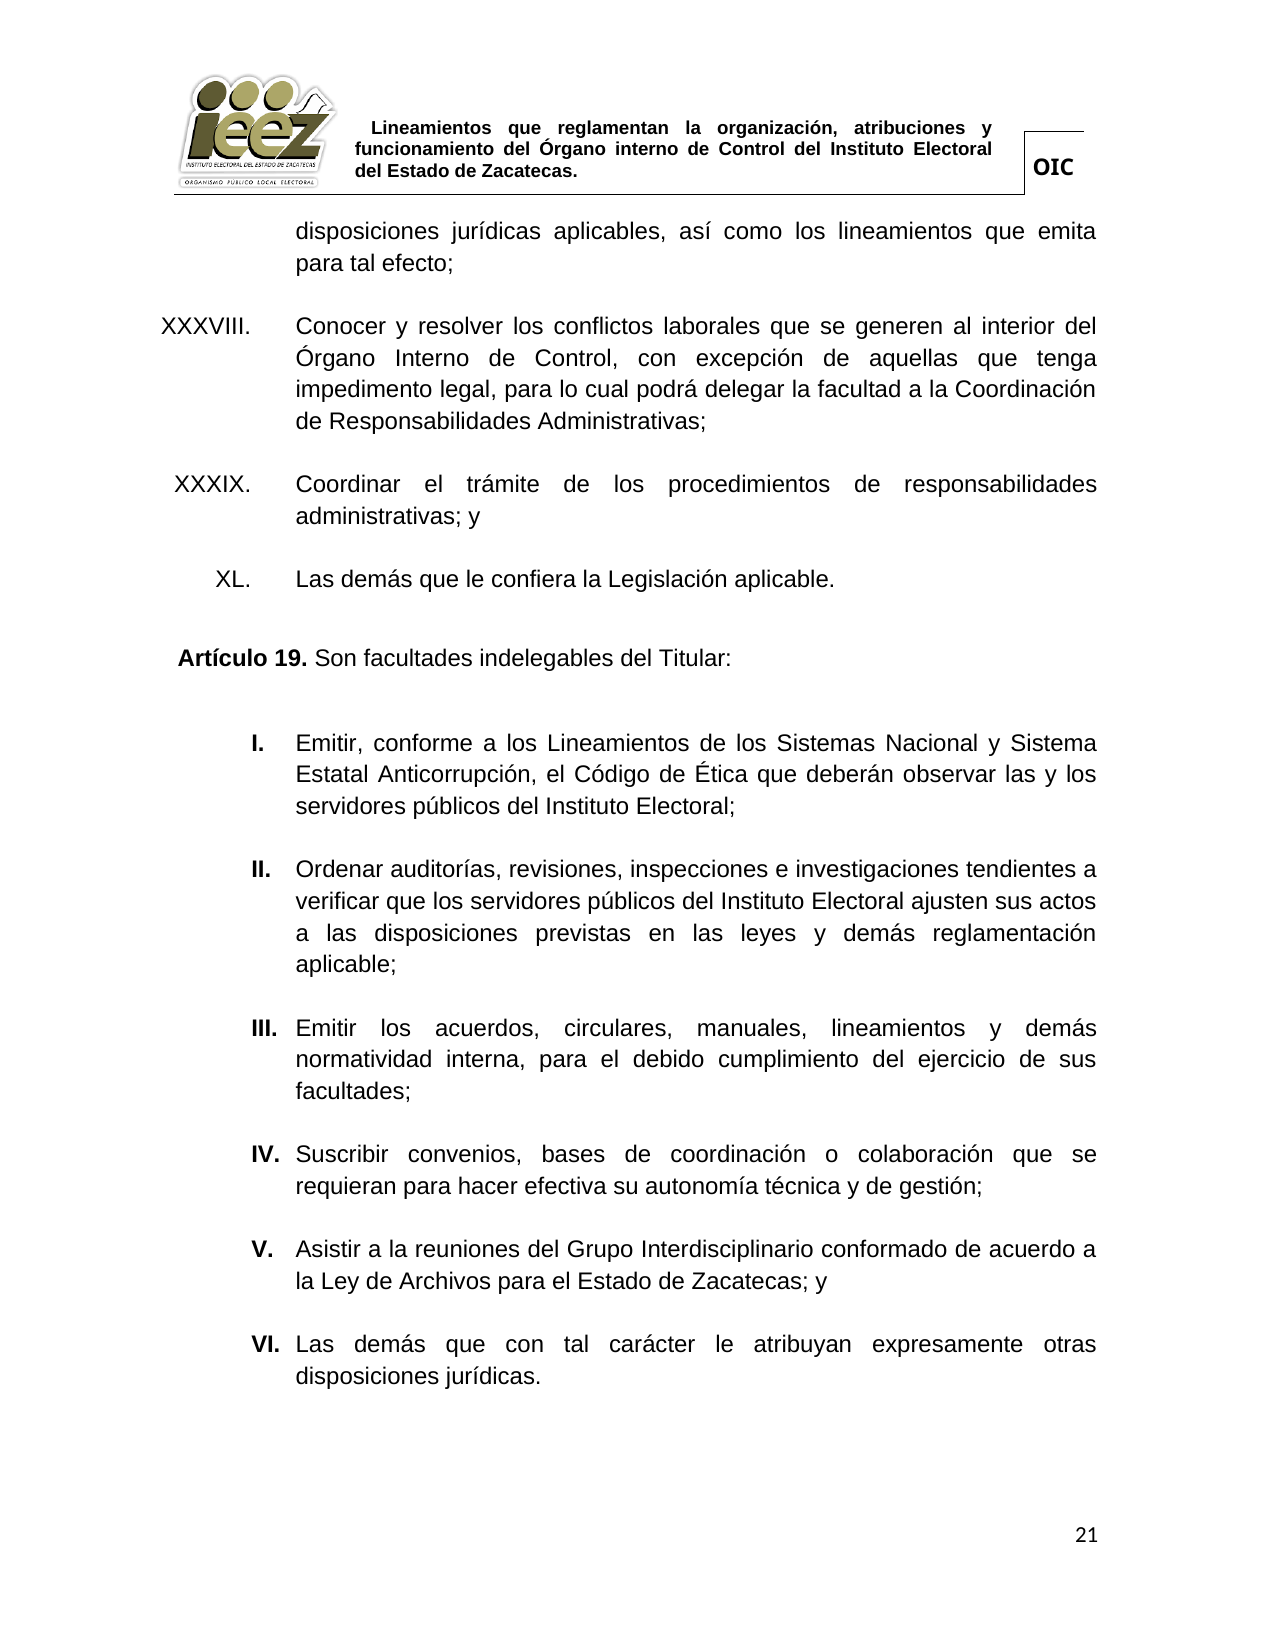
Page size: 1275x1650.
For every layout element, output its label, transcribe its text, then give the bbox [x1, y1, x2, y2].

list Las demás que con tal carácter le atribuyan expresamente otras disposiciones jurídicas. [251, 1330, 1098, 1389]
list Las demás que le confiera la Legislación aplicable. [251, 565, 1098, 593]
list Ordenar auditorías, revisiones, inspecciones e investigaciones tendientes a verificar que los servidores públicos del Instituto Electoral ajusten sus actos a las disposiciones previstas en las leyes y demás reglamentación aplicable; [251, 855, 1098, 978]
list Coordinar el trámite de los procedimientos de responsabilidades administrativas; y [251, 470, 1098, 529]
list Emitir, conforme a los Lineamientos de los Sistemas Nacional y Sistema Estatal Anticorrupción, el Código de Ética que deberán observar las y los servidores públicos del Instituto Electoral; [251, 728, 1098, 819]
text Artículo 19. Son facultades indelegables del Titular: [177, 644, 1098, 672]
list Suscribir convenios, bases de coordinación o colaboración que se requieran para hacer efectiva su autonomía técnica y de gestión; [251, 1140, 1098, 1199]
list Conocer y resolver los conflictos laborales que se generen al interior del Órgano Interno de Control, con excepción de aquellas que tenga impedimento legal, para lo cual podrá delegar la facultad a la Coordinación de Responsabilidades Administrativas; [251, 312, 1098, 434]
picture [177, 73, 339, 189]
list Asistir a la reuniones del Grupo Interdisciplinario conformado de acuerdo a la Ley de Archivos para el Estado de Zacatecas; y [251, 1235, 1098, 1294]
list Emitir los acuerdos, circulares, manuales, lineamientos y demás normatividad interna, para el debido cumplimiento del ejercicio de sus facultades; [251, 1013, 1098, 1104]
